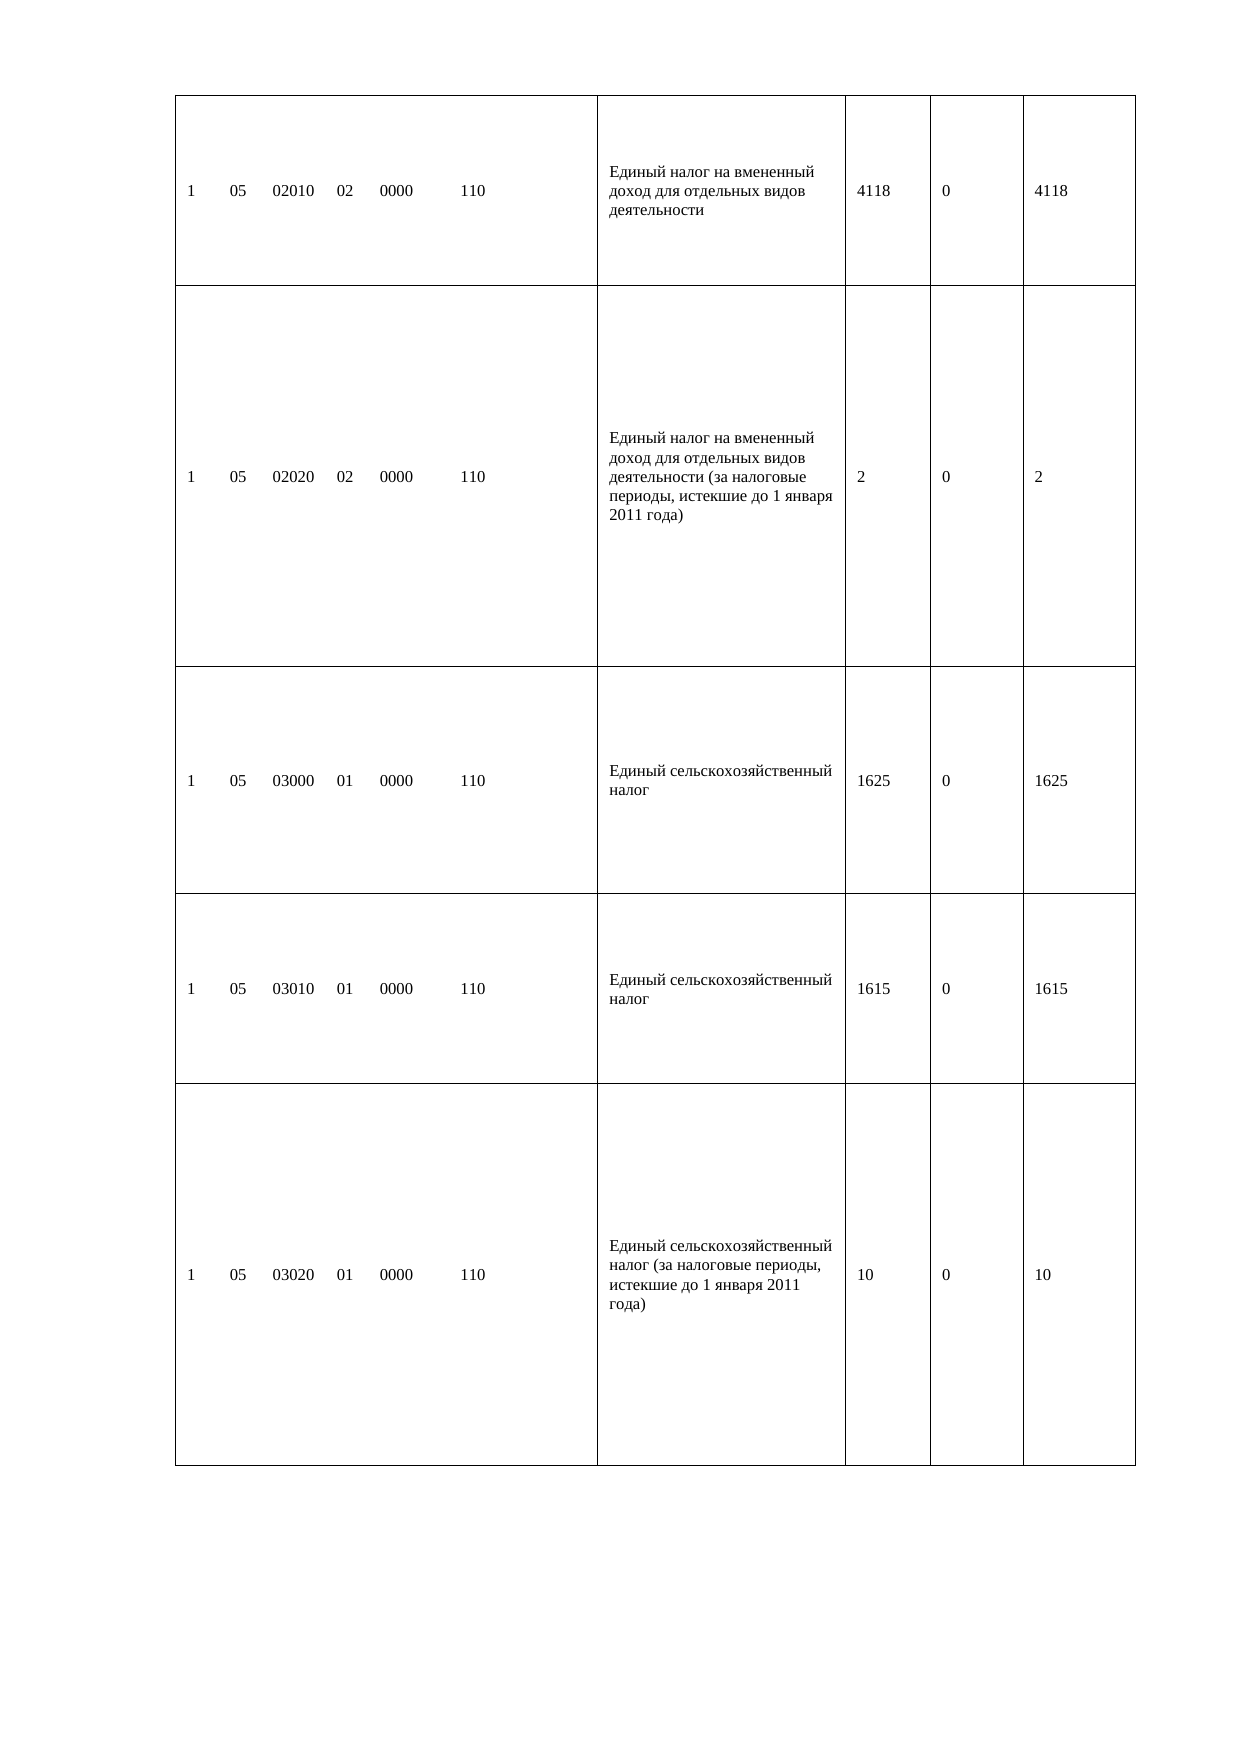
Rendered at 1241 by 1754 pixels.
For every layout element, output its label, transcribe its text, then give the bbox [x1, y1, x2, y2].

table_cell 0 [931, 894, 1023, 1083]
table_cell 0 [931, 1084, 1023, 1464]
table_cell 05 [218, 894, 261, 1083]
table_cell 02 [325, 96, 368, 285]
table_cell 1 [176, 1084, 218, 1464]
table_cell 10 [1024, 1084, 1135, 1464]
table_cell 02010 [261, 96, 325, 285]
table_cell 1615 [1024, 894, 1135, 1083]
table_cell 2 [846, 286, 930, 666]
table_cell 03010 [261, 894, 325, 1083]
table_cell 0 [931, 286, 1023, 666]
table_cell 1 [176, 894, 218, 1083]
table_cell 2 [1024, 286, 1135, 666]
table_cell 02020 [261, 286, 325, 666]
table_cell 03000 [261, 667, 325, 893]
table_cell 4118 [846, 96, 930, 285]
table_cell 01 [325, 667, 368, 893]
table_cell 02 [325, 286, 368, 666]
table_cell 1615 [846, 894, 930, 1083]
table_cell 05 [218, 667, 261, 893]
table_cell 1 [176, 286, 218, 666]
table_cell 110 [449, 894, 597, 1083]
table_cell 1625 [846, 667, 930, 893]
table_cell 0000 [368, 286, 449, 666]
table_cell 0000 [368, 96, 449, 285]
table_cell 01 [325, 1084, 368, 1464]
table_cell 0 [931, 667, 1023, 893]
table_cell 1 [176, 96, 218, 285]
table_cell Единый сельскохозяйственный налог [598, 894, 845, 1083]
table_cell 05 [218, 96, 261, 285]
table_cell 110 [449, 667, 597, 893]
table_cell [598, 96, 845, 285]
table_cell 05 [218, 1084, 261, 1464]
table_cell 110 [449, 1084, 597, 1464]
table_cell 10 [846, 1084, 930, 1464]
table_cell 0000 [368, 1084, 449, 1464]
table_cell 0000 [368, 894, 449, 1083]
table_cell 03020 [261, 1084, 325, 1464]
table_cell Единый сельскохозяйственный налог [598, 667, 845, 893]
table_cell 05 [218, 286, 261, 666]
table_cell 110 [449, 286, 597, 666]
table_cell 0000 [368, 667, 449, 893]
table_cell 01 [325, 894, 368, 1083]
table_cell 4118 [1024, 96, 1135, 285]
table_cell Единый сельскохозяйственный налог (за налоговые периоды, истекшие до 1 января 2011 года) [598, 1084, 845, 1464]
table_cell 1 [176, 667, 218, 893]
table_cell 110 [449, 96, 597, 285]
table_cell 0 [931, 96, 1023, 285]
table_cell 1625 [1024, 667, 1135, 893]
table_cell Единый налог на вмененный доход для отдельных видов деятельности (за налоговые периоды, истекшие до 1 января 2011 года) [598, 286, 845, 666]
